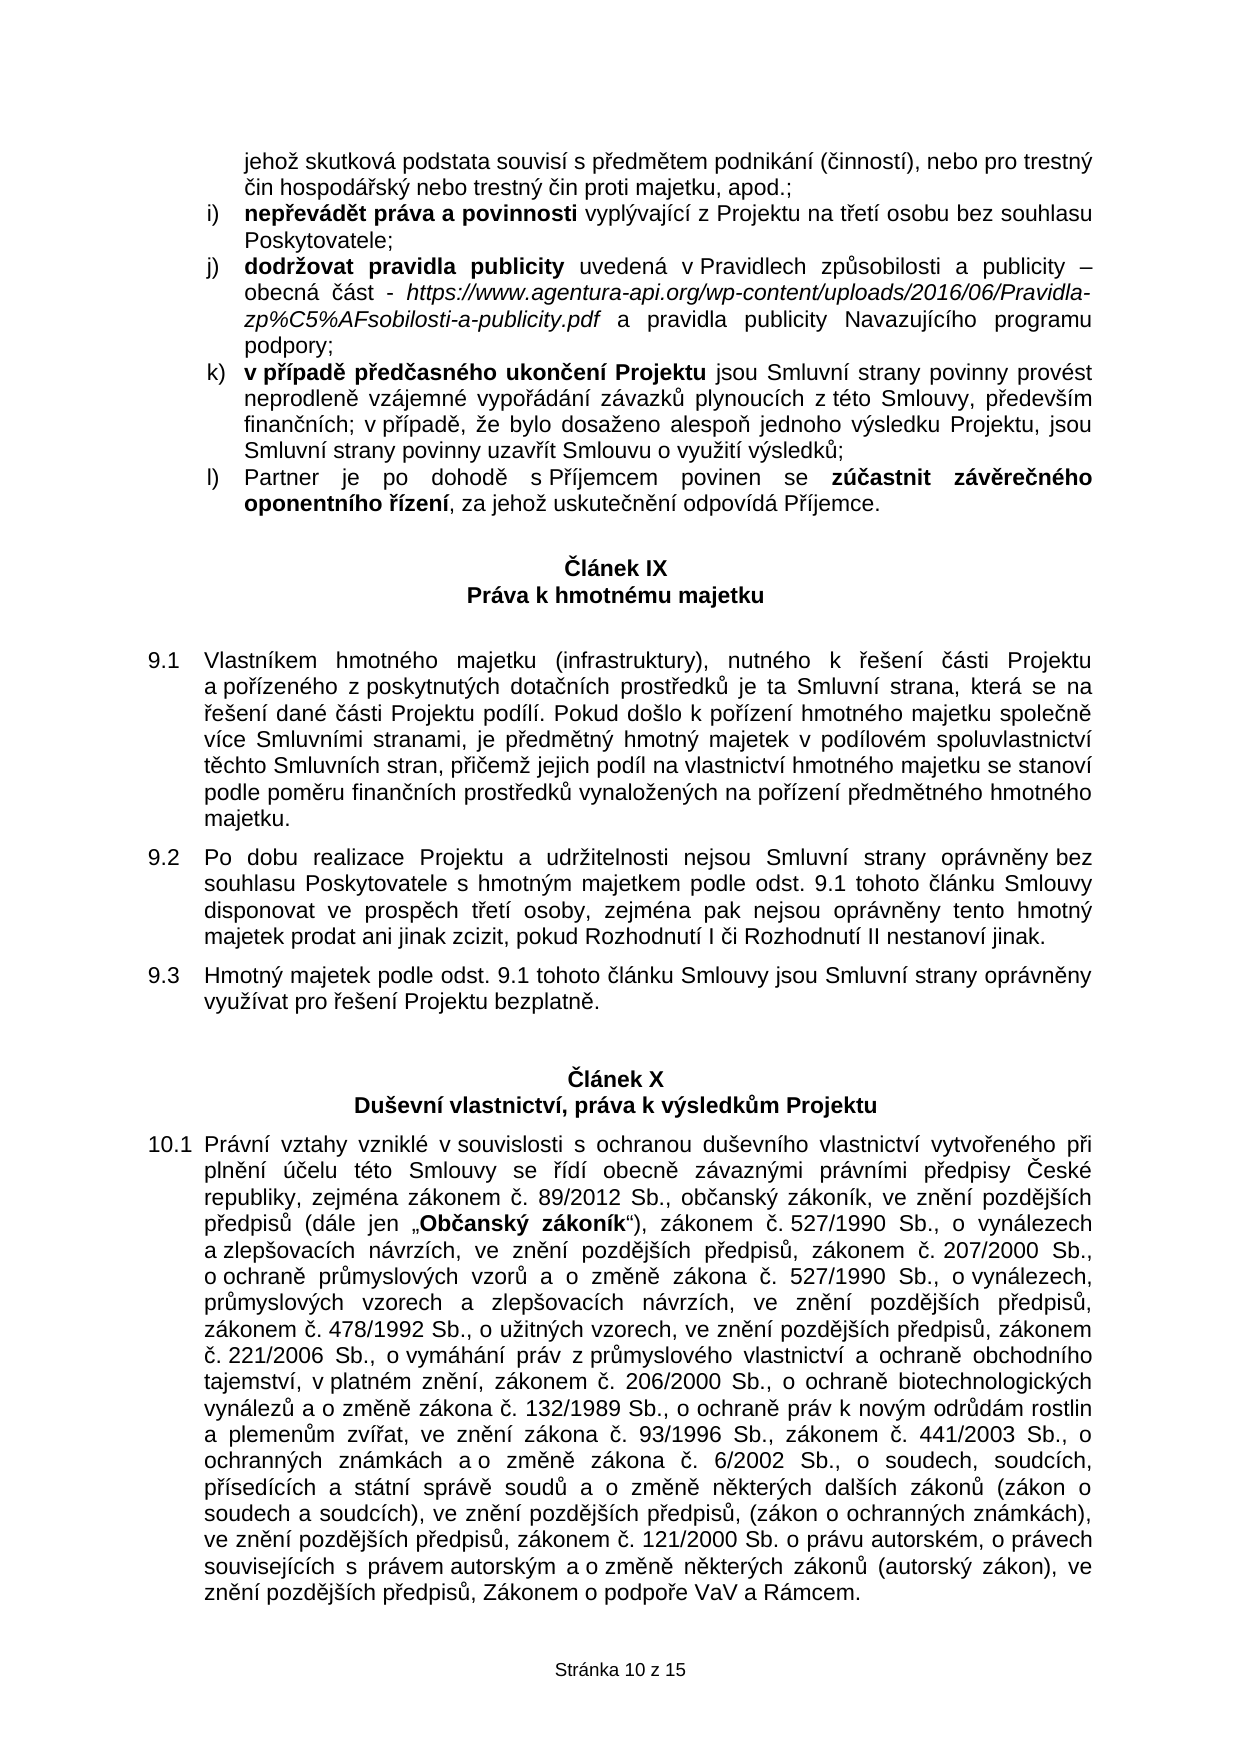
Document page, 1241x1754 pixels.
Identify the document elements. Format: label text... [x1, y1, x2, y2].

text Duševní vlastnictví, práva k výsledkům Projektu [139, 1092, 1093, 1119]
list Po dobu realizace Projektu a udržitelnosti nejsou Smluvní strany oprávněny bez souhlasu Poskytovatele s hmotným majetkem podle odst. 9.1 tohoto článku Smlouvy disponovat ve prospěch třetí osoby, zejména pak nejsou oprávněny tento hmotný majetek prodat ani jinak zcizit, pokud Rozhodnutí I či Rozhodnutí II nestanoví jinak. [148, 844, 1093, 949]
text Práva k hmotnému majetku [139, 582, 1093, 608]
list Právní vztahy vzniklé v souvislosti s ochranou duševního vlastnictví vytvořeného při plnění účelu této Smlouvy se řídí obecně závaznými právními předpisy České republiky, zejména zákonem č. 89/2012 Sb., občanský zákoník, ve znění pozdějších předpisů (dále jen „Občanský zákoník“), zákonem č. 527/1990 Sb., o vynálezech a zlepšovacích návrzích, ve znění pozdějších předpisů, zákonem č. 207/2000 Sb., o ochraně průmyslových vzorů a o změně zákona č. 527/1990 Sb., o vynálezech, průmyslových vzorech a zlepšovacích návrzích, ve znění pozdějších předpisů, zákonem č. 478/1992 Sb., o užitných vzorech, ve znění pozdějších předpisů, zákonem č. 221/2006 Sb., o vymáhání práv z průmyslového vlastnictví a ochraně obchodního tajemství, v platném znění, zákonem č. 206/2000 Sb., o ochraně biotechnologických vynálezů a o změně zákona č. 132/1989 Sb., o ochraně práv k novým odrůdám rostlin a plemenům zvířat, ve znění zákona č. 93/1996 Sb., zákonem č. 441/2003 Sb., o ochranných známkách a o změně zákona č. 6/2002 Sb., o soudech, soudcích, přísedících a státní správě soudů a o změně některých dalších zákonů (zákon o soudech a soudcích), ve znění pozdějších předpisů, (zákon o ochranných známkách), ve znění pozdějších předpisů, zákonem č. 121/2000 Sb. o právu autorském, o právech souvisejících s právem autorským a o změně některých zákonů (autorský zákon), ve znění pozdějších předpisů, Zákonem o podpoře VaV a Rámcem. [148, 1131, 1093, 1606]
list Partner je po dohodě s Příjemcem povinen se zúčastnit závěrečného oponentního řízení, za jehož uskutečnění odpovídá Příjemce. [207, 464, 1093, 517]
list dodržovat pravidla publicity uvedená v Pravidlech způsobilosti a publicity – obecná část - https://www.agentura-api.org/wp-content/uploads/2016/06/Pravidla-zp%C5%AFsobilosti-a-publicity.pdf a pravidla publicity Navazujícího programu podpory; [207, 253, 1093, 358]
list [207, 148, 1093, 200]
text Článek IX [139, 555, 1093, 582]
list nepřevádět práva a povinnosti vyplývající z Projektu na třetí osobu bez souhlasu Poskytovatele; [207, 200, 1093, 253]
list Vlastníkem hmotného majetku (infrastruktury), nutného k řešení části Projektu a pořízeného z poskytnutých dotačních prostředků je ta Smluvní strana, která se na řešení dané části Projektu podílí. Pokud došlo k pořízení hmotného majetku společně více Smluvními stranami, je předmětný hmotný majetek v podílovém spoluvlastnictví těchto Smluvních stran, přičemž jejich podíl na vlastnictví hmotného majetku se stanoví podle poměru finančních prostředků vynaložených na pořízení předmětného hmotného majetku. [148, 647, 1093, 831]
list v případě předčasného ukončení Projektu jsou Smluvní strany povinny provést neprodleně vzájemné vypořádání závazků plynoucích z této Smlouvy, především finančních; v případě, že bylo dosaženo alespoň jednoho výsledku Projektu, jsou Smluvní strany povinny uzavřít Smlouvu o využití výsledků; [207, 358, 1093, 464]
text Článek X [139, 1066, 1093, 1092]
list Hmotný majetek podle odst. 9.1 tohoto článku Smlouvy jsou Smluvní strany oprávněny využívat pro řešení Projektu bezplatně. [148, 962, 1093, 1014]
